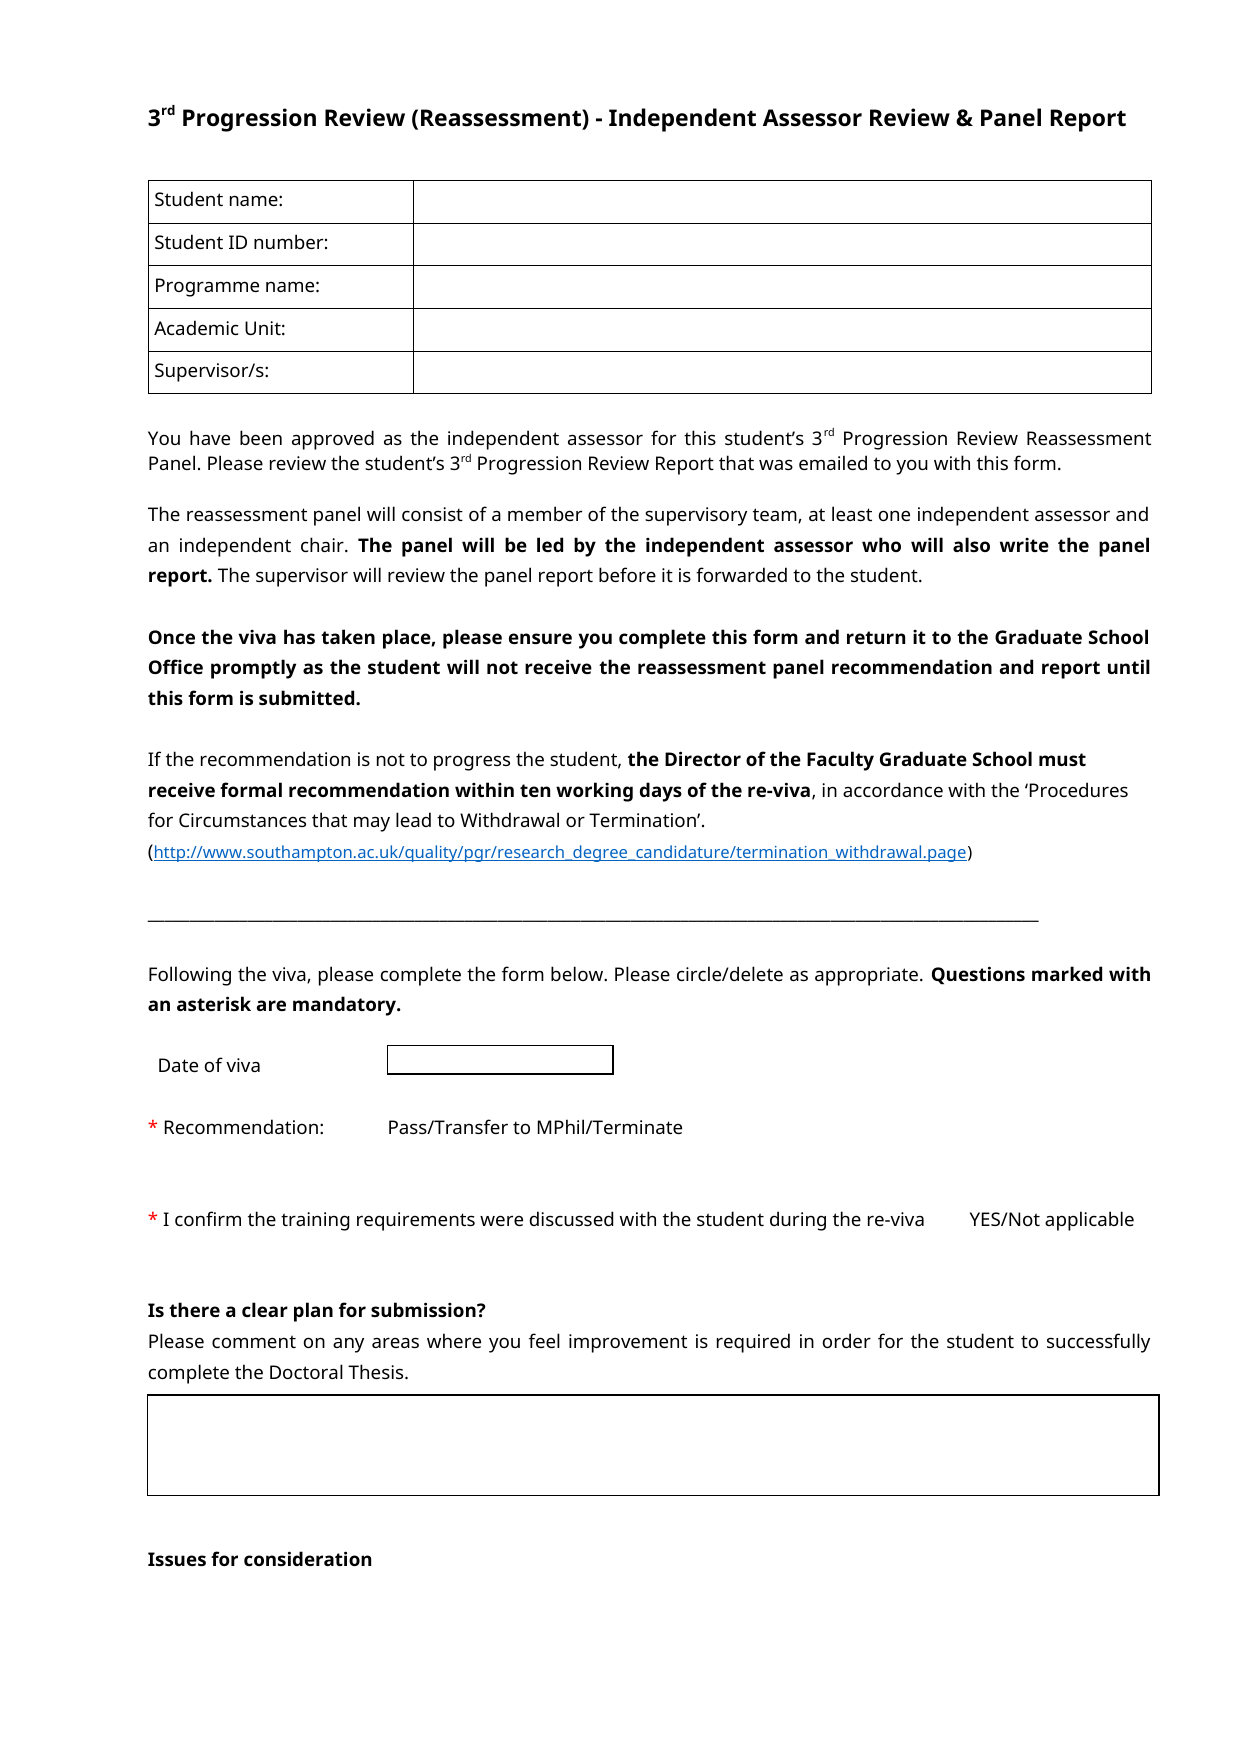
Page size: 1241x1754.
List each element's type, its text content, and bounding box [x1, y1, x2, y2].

table_cell Supervisor/s: [149, 352, 413, 393]
text * I confirm the training requirements were discussed with the student during the re-viva YES/Not applicable [148, 1206, 1152, 1231]
text Once the viva has taken place, please ensure you complete this form and return it to the Graduate School Office promptly as the student will not receive the reassessment panel recommendation and report until this form is submitted. [148, 624, 1152, 711]
text ___________________________________________________________________________________________________________ [148, 900, 1152, 925]
text Please comment on any areas where you feel improvement is required in order for the student to successfully complete the Doctoral Thesis. [148, 1328, 1152, 1384]
table_cell [414, 352, 1151, 393]
table_header [414, 181, 1151, 222]
table_cell [414, 266, 1151, 308]
text The reassessment panel will consist of a member of the supervisory team, at least one independent assessor and an independent chair. The panel will be led by the independent assessor who will also write the panel report. The supervisor will review the panel report before it is forwarded to the student. [148, 502, 1152, 588]
text You have been approved as the independent assessor for this student’s 3rd Progression Review Reassessment Panel. Please review the student’s 3rd Progression Review Report that was emailed to you with this form. [148, 425, 1152, 476]
text Following the viva, please complete the form below. Please circle/delete as appropriate. Questions marked with an asterisk are mandatory. [148, 961, 1152, 1017]
table_cell [414, 224, 1151, 265]
text Is there a clear plan for submission? [148, 1298, 1152, 1323]
text 3rd Progression Review (Reassessment) - Independent Assessor Review & Panel Report [148, 101, 1152, 133]
table_cell Academic Unit: [149, 309, 413, 351]
table_cell [414, 309, 1151, 351]
table_cell Programme name: [149, 266, 413, 308]
text * Recommendation: Pass/Transfer to MPhil/Terminate [148, 1114, 1152, 1139]
table_header Student name: [149, 181, 413, 222]
text Date of viva [148, 1053, 1152, 1078]
table_cell Student ID number: [149, 224, 413, 265]
text Issues for consideration [148, 1547, 1152, 1572]
text If the recommendation is not to progress the student, the Director of the Faculty Graduate School must receive formal recommendation within ten working days of the re-viva, in accordance with the ‘Procedures for Circumstances that may lead to Withdrawal or Termination’. (http://www.southampton.ac.uk/quality/pgr/research_degree_candidature/termination_withdrawal.page) [148, 747, 1152, 864]
